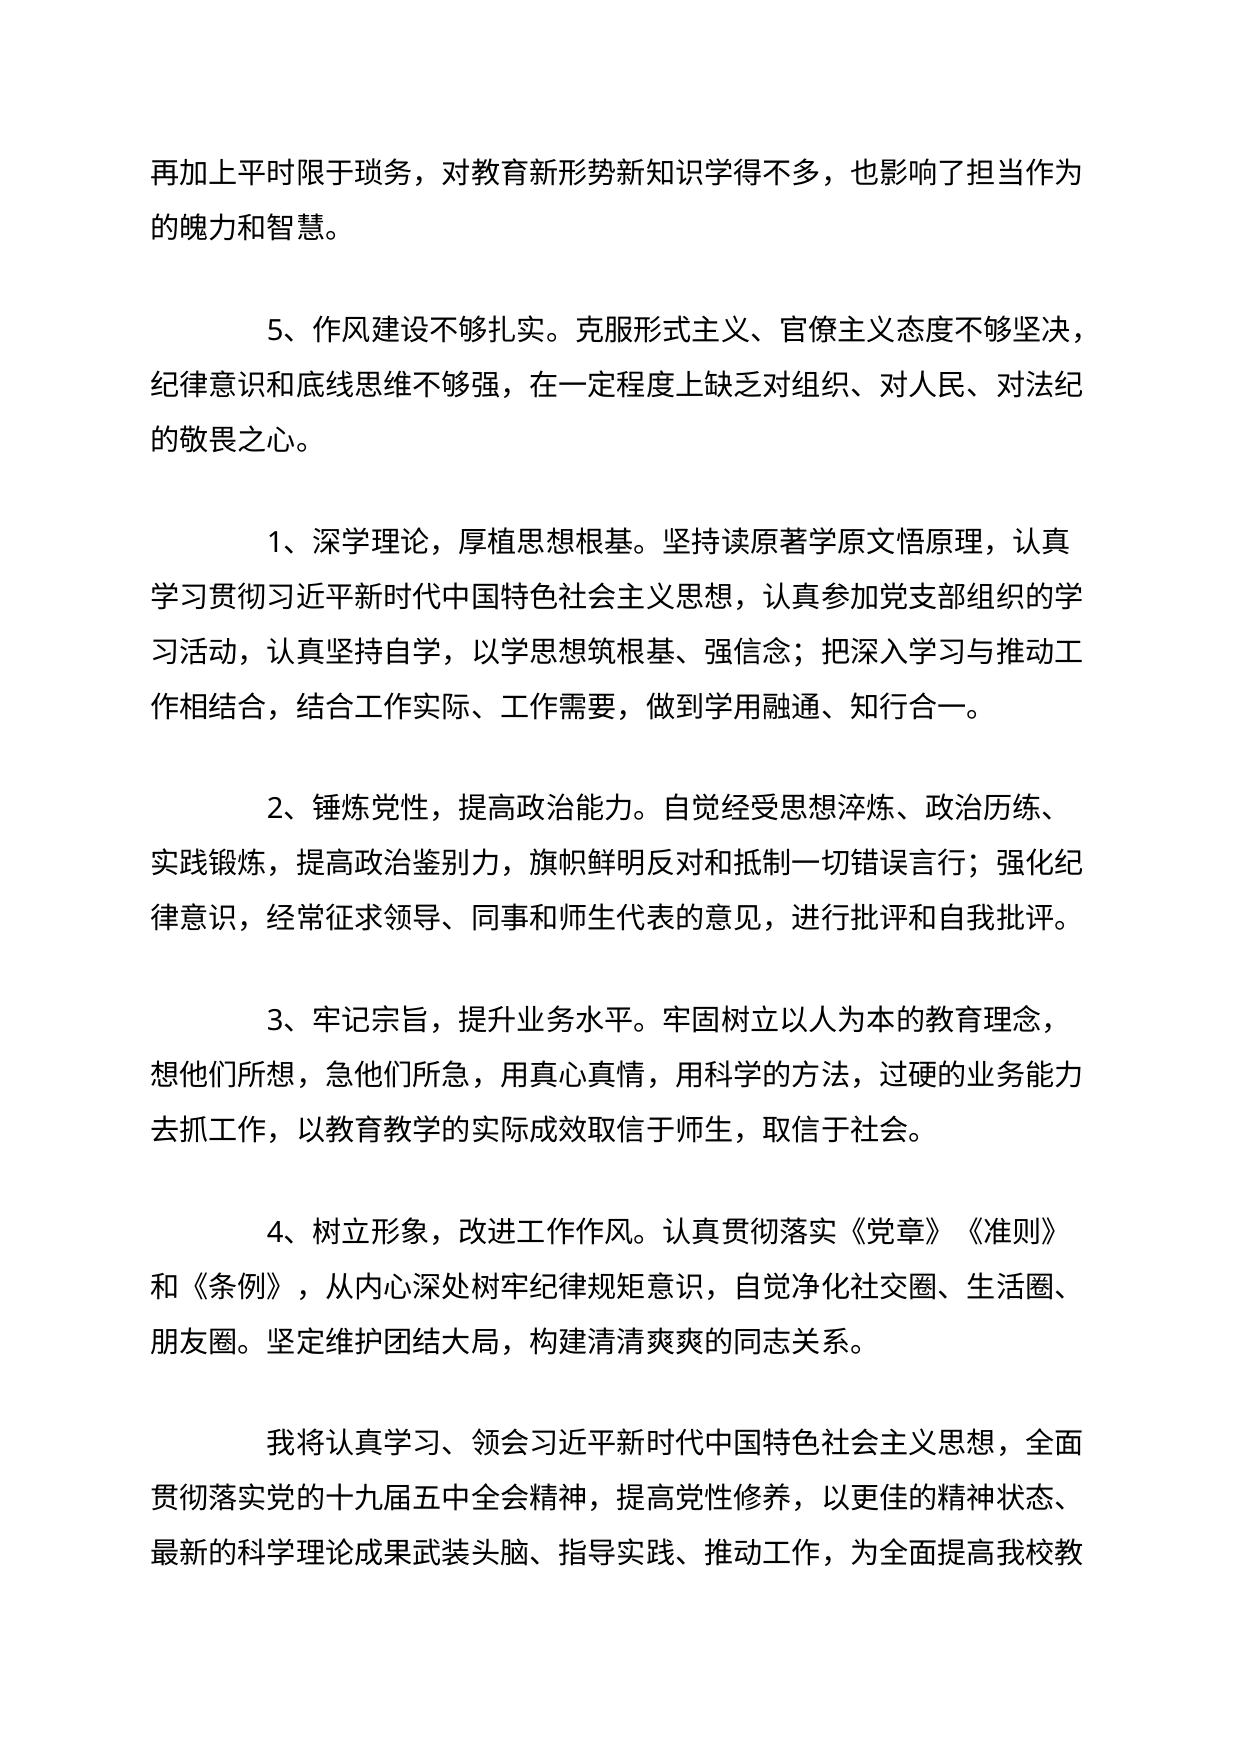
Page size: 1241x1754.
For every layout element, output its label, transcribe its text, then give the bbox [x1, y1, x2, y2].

text 4、树立形象，改进工作作风。认真贯彻落实《党章》《准则》和《条例》，从内心深处树牢纪律规矩意识，自觉净化社交圈、生活圈、朋友圈。坚定维护团结大局，构建清清爽爽的同志关系。 [150, 1208, 1090, 1360]
text 1、深学理论，厚植思想根基。坚持读原著学原文悟原理，认真学习贯彻习近平新时代中国特色社会主义思想，认真参加党支部组织的学习活动，认真坚持自学，以学思想筑根基、强信念；把深入学习与推动工作相结合，结合工作实际、工作需要，做到学用融通、知行合一。 [150, 518, 1090, 725]
text 3、牢记宗旨，提升业务水平。牢固树立以人为本的教育理念，想他们所想，急他们所急，用真心真情，用科学的方法，过硬的业务能力去抓工作，以教育教学的实际成效取信于师生，取信于社会。 [150, 997, 1090, 1149]
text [150, 150, 1090, 247]
text 5、作风建设不够扎实。克服形式主义、官僚主义态度不够坚决，纪律意识和底线思维不够强，在一定程度上缺乏对组织、对人民、对法纪的敬畏之心。 [150, 307, 1090, 459]
text 2、锤炼党性，提高政治能力。自觉经受思想淬炼、政治历练、实践锻炼，提高政治鉴别力，旗帜鲜明反对和抵制一切错误言行；强化纪律意识，经常征求领导、同事和师生代表的意见，进行批评和自我批评。 [150, 785, 1090, 937]
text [150, 1420, 1090, 1572]
